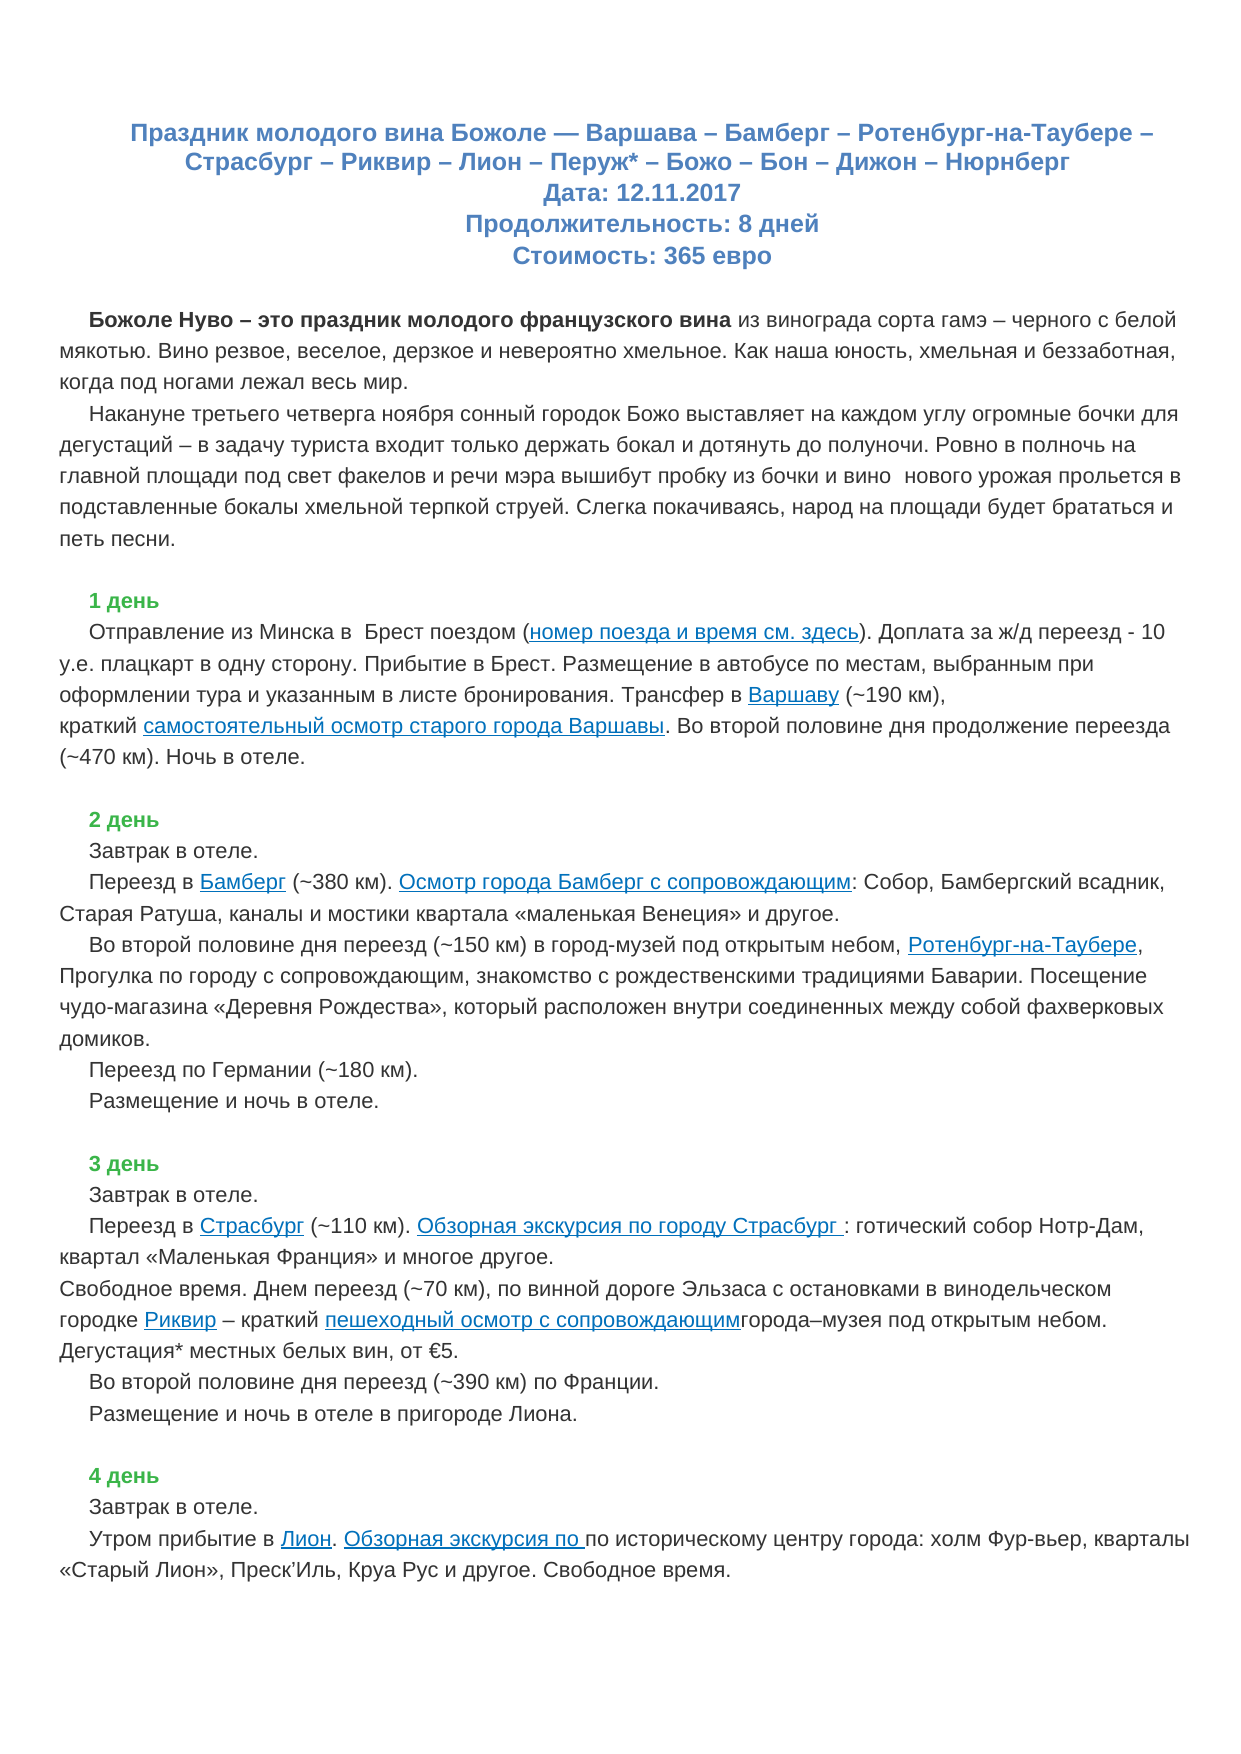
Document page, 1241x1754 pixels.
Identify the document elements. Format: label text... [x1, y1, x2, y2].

text Стоимость: 365 евро [59, 238, 1196, 269]
text Размещение и ночь в отеле. [59, 1082, 1196, 1113]
text Праздник молодого вина Божоле — Варшава – Бамберг – Ротенбург-на-Таубере – Страсбург – Риквир – Лион – Перуж* – Божо – Бон – Дижон – Нюрнберг [59, 118, 1196, 176]
text Во второй половине дня переезд (~150 км) в город-музей под открытым небом, Ротенбург-на-Таубере, Прогулка по городу с сопровождающим, знакомство с рождественскими традициями Баварии. Посещение чудо-магазина «Деревня Рождества», который расположен внутри соединенных между собой фахверковых домиков. [59, 926, 1196, 1051]
text Размещение и ночь в отеле в пригороде Лиона. [59, 1394, 1196, 1426]
text Дата: 12.11.2017 [59, 176, 1196, 207]
text 2 день [59, 801, 1196, 832]
text Утром прибытие в Лион. Обзорная экскурсия по по историческому центру города: холм Фур-вьер, кварталы «Старый Лион», Преск’Иль, Круа Рус и другое. Свободное время. [59, 1519, 1196, 1582]
text Накануне третьего четверга ноября сонный городок Божо выставляет на каждом углу огромные бочки для дегустаций – в задачу туриста входит только держать бокал и дотянуть до полуночи. Ровно в полночь на главной площади под свет факелов и речи мэра вышибут пробку из бочки и вино нового урожая прольется в подставленные бокалы хмельной терпкой струей. Слегка покачиваясь, народ на площади будет брататься и петь песни. [59, 394, 1196, 551]
text Во второй половине дня переезд (~390 км) по Франции. [59, 1363, 1196, 1394]
text Продолжительность: 8 дней [59, 207, 1196, 238]
text Переезд в Страсбург (~110 км). Обзорная экскурсия по городу Страсбург : готический собор Нотр-Дам, квартал «Маленькая Франция» и многое другое. Свободное время. Днем переезд (~70 км), по винной дороге Эльзаса с остановками в винодельческом городке Риквир – краткий пешеходный осмотр с сопровождающимгорода–музея под открытым небом. Дегустация* местных белых вин, от €5. [59, 1207, 1196, 1363]
text Отправление из Минска в Брест поездом (номер поезда и время см. здесь). Доплата за ж/д переезд - 10 у.е. плацкарт в одну сторону. Прибытие в Брест. Размещение в автобусе по местам, выбранным при оформлении тура и указанным в листе бронирования. Трансфер в Варшаву (~190 км), краткий самостоятельный осмотр старого города Варшавы. Во второй половине дня продолжение переезда (~470 км). Ночь в отеле. [59, 613, 1196, 769]
text Завтрак в отеле. [59, 1176, 1196, 1207]
text 4 день [59, 1457, 1196, 1488]
text Завтрак в отеле. [59, 1488, 1196, 1519]
text Переезд в Бамберг (~380 км). Осмотр города Бамберг с сопровождающим: Собор, Бамбергский всадник, Старая Ратуша, каналы и мостики квартала «маленькая Венеция» и другое. [59, 863, 1196, 926]
text 3 день [59, 1144, 1196, 1176]
text Переезд по Германии (~180 км). [59, 1051, 1196, 1082]
text Завтрак в отеле. [59, 832, 1196, 863]
text Божоле Нуво – это праздник молодого французского вина из винограда сорта гамэ – черного с белой мякотью. Вино резвое, веселое, дерзкое и невероятно хмельное. Как наша юность, хмельная и беззаботная, когда под ногами лежал весь мир. [59, 301, 1196, 394]
text 1 день [59, 582, 1196, 613]
